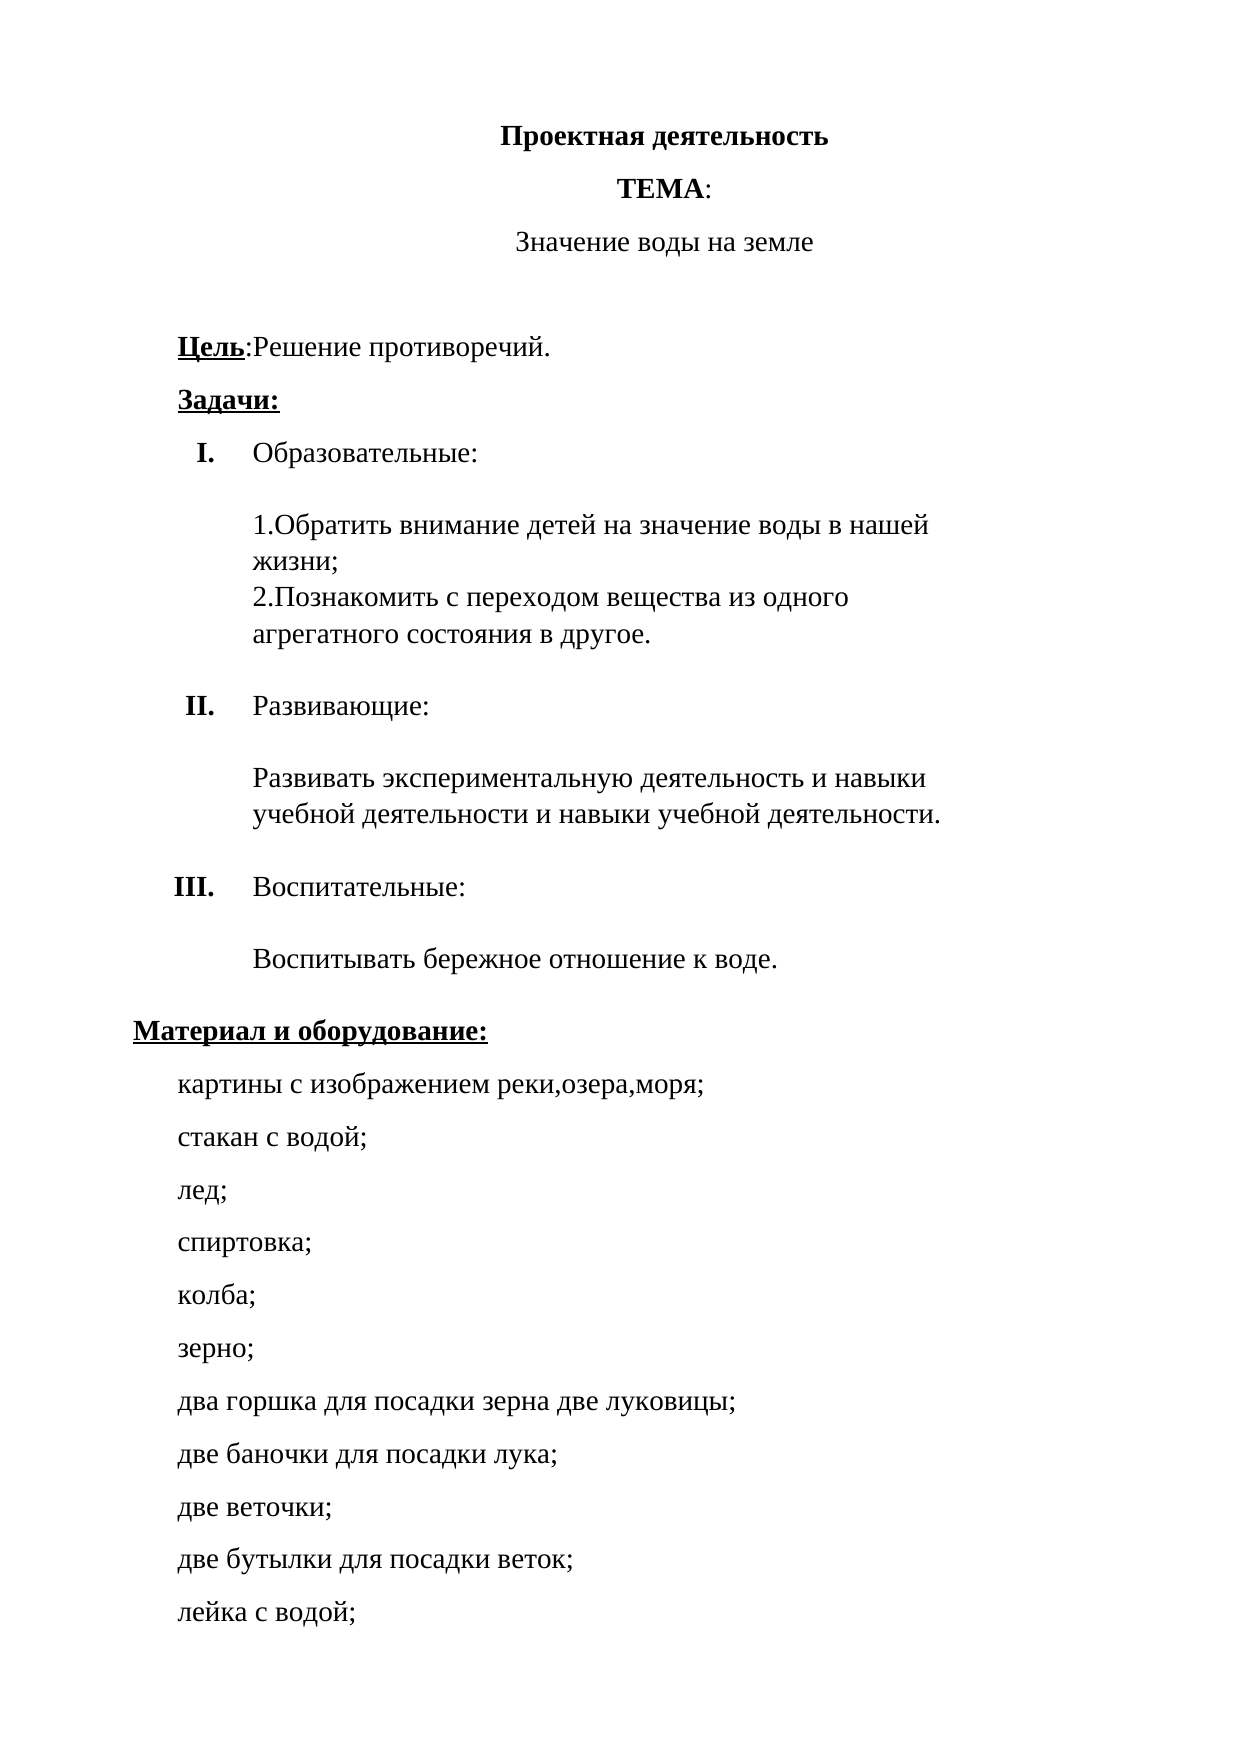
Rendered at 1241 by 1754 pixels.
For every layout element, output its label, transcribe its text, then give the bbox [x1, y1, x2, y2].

text стакан с водой; [177, 1119, 1152, 1152]
text две бутылки для посадки веток; [177, 1541, 1152, 1575]
list Развивающие: [215, 688, 1152, 722]
list Образовательные: [215, 435, 1152, 468]
list 1.Обратить внимание детей на значение воды в нашей [252, 507, 1152, 541]
list Материал и оборудование: [133, 1013, 1152, 1047]
list Воспитывать бережное отношение к воде. [252, 941, 1152, 974]
list Развивать экспериментальную деятельность и навыки [252, 760, 1152, 794]
text картины с изображением реки,озера,моря; [177, 1066, 1152, 1100]
text зерно; [177, 1330, 1152, 1364]
text два горшка для посадки зерна две луковицы; [177, 1383, 1152, 1417]
text спиртовка; [177, 1224, 1152, 1258]
text лед; [177, 1172, 1152, 1205]
text Проектная деятельность [177, 118, 1152, 152]
text две баночки для посадки лука; [177, 1436, 1152, 1469]
text Значение воды на земле [177, 224, 1152, 257]
text Задачи: [177, 382, 1152, 416]
text колба; [177, 1277, 1152, 1311]
text две веточки; [177, 1489, 1152, 1522]
list учебной деятельности и навыки учебной деятельности. [252, 796, 1152, 830]
text лейка с водой; [177, 1594, 1152, 1628]
text ТЕМА: [177, 171, 1152, 204]
list Воспитательные: [215, 869, 1152, 902]
list жизни; [252, 543, 1152, 577]
list 2.Познакомить с переходом вещества из одного [252, 579, 1152, 613]
list агрегатного состояния в другое. [252, 616, 1152, 649]
text Цель:Решение противоречий. [177, 329, 1152, 363]
